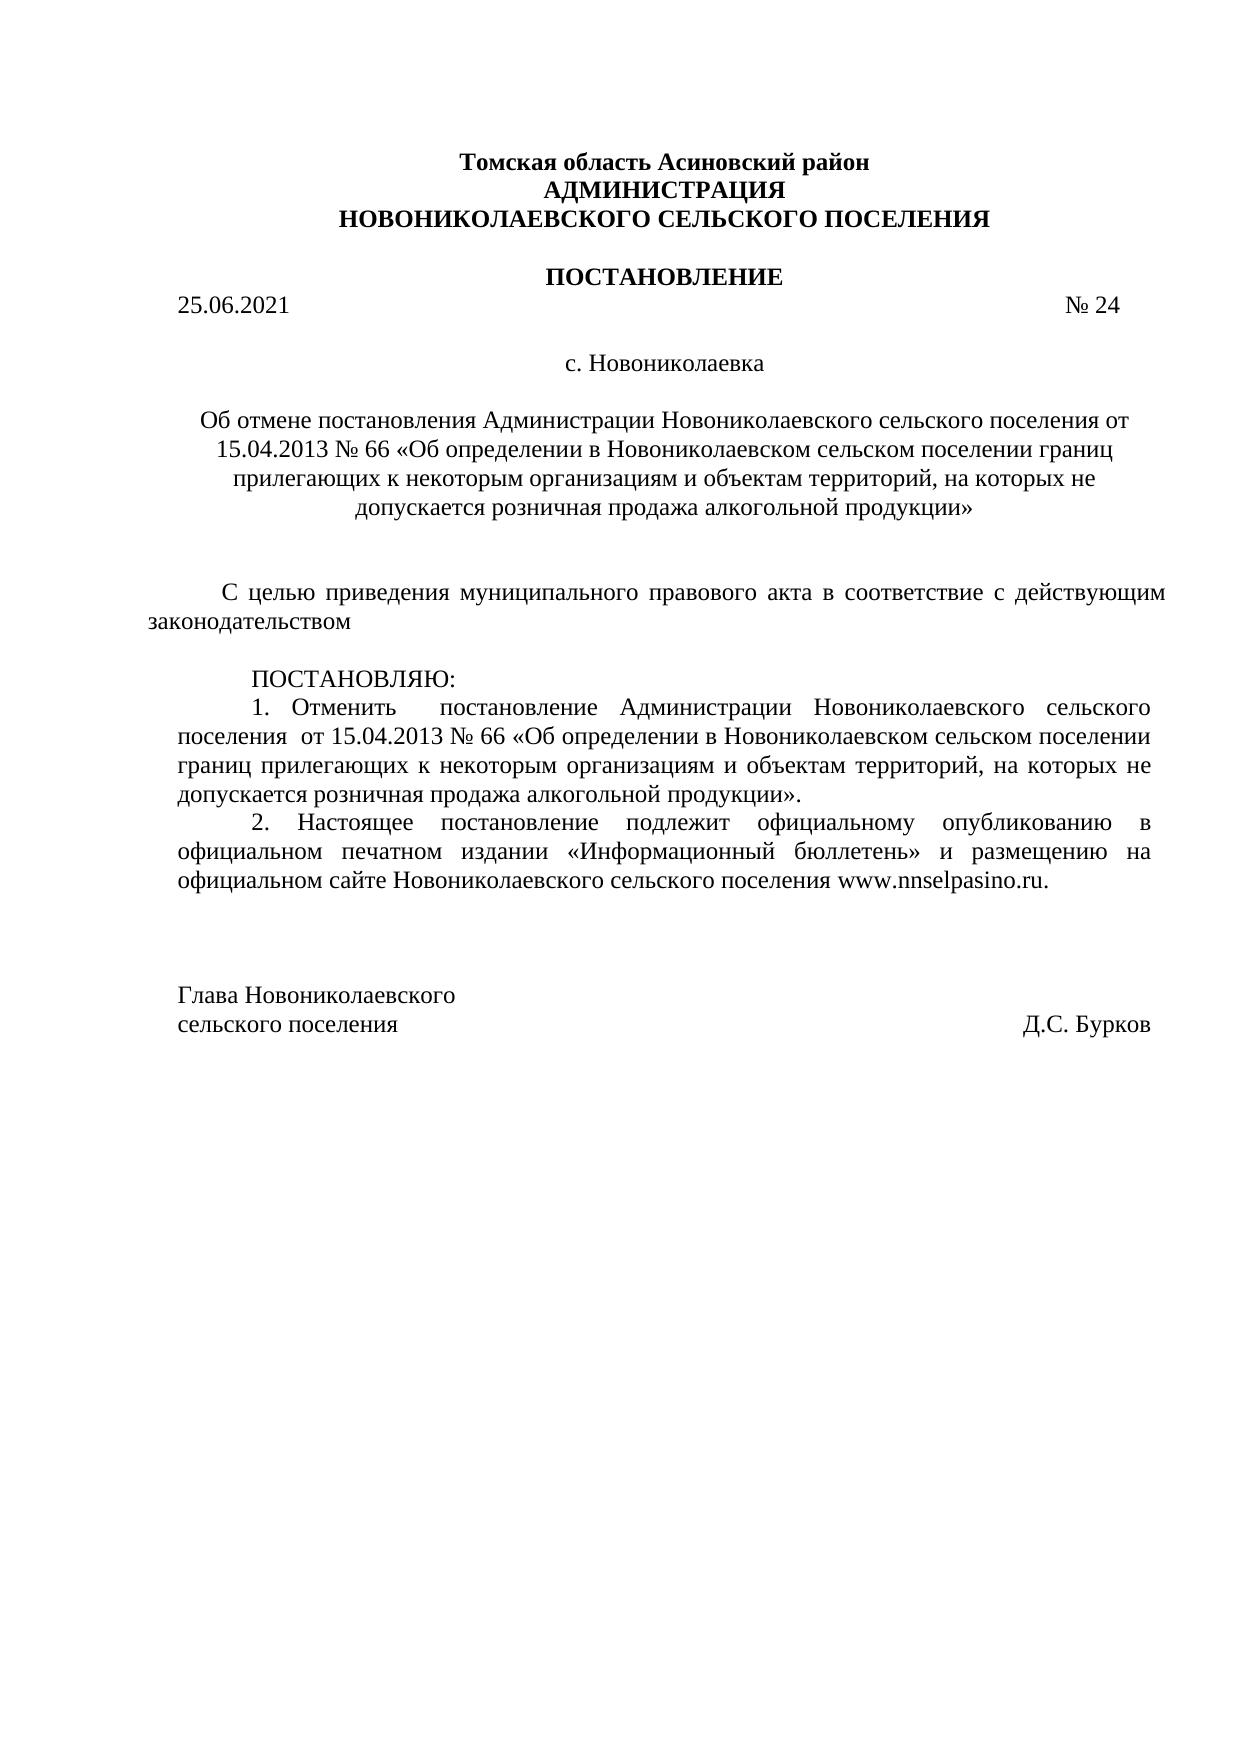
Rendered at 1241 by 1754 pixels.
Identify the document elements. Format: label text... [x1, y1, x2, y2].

text ПОСТАНОВЛЯЮ: [177, 664, 1152, 692]
text НОВОНИКОЛАЕВСКОГО СЕЛЬСКОГО ПОСЕЛЕНИЯ [177, 204, 1152, 233]
text Глава Новониколаевского [177, 980, 1152, 1009]
text 2. Настоящее постановление подлежит официальному опубликованию в официальном печатном издании «Информационный бюллетень» и размещению на официальном сайте Новониколаевского сельского поселения www.nnselpasino.ru. [177, 807, 1152, 894]
text АДМИНИСТРАЦИЯ [177, 176, 1152, 204]
text 25.06.2021 № 24 [177, 291, 1152, 319]
text сельского поселения Д.С. Бурков [177, 1009, 1152, 1037]
text С целью приведения муниципального правового акта в соответствие с действующим законодательством [148, 577, 1167, 635]
text Томская область Асиновский район [177, 147, 1152, 176]
text Об отмене постановления Администрации Новониколаевского сельского поселения от 15.04.2013 № 66 «Об определении в Новониколаевском сельском поселении границ прилегающих к некоторым организациям и объектам территорий, на которых не допускается розничная продажа алкогольной продукции» [177, 406, 1152, 521]
text 1. Отменить постановление Администрации Новониколаевского сельского поселения от 15.04.2013 № 66 «Об определении в Новониколаевском сельском поселении границ прилегающих к некоторым организациям и объектам территорий, на которых не допускается розничная продажа алкогольной продукции». [177, 692, 1152, 807]
text ПОСТАНОВЛЕНИЕ [177, 262, 1152, 291]
text с. Новониколаевка [177, 348, 1152, 377]
